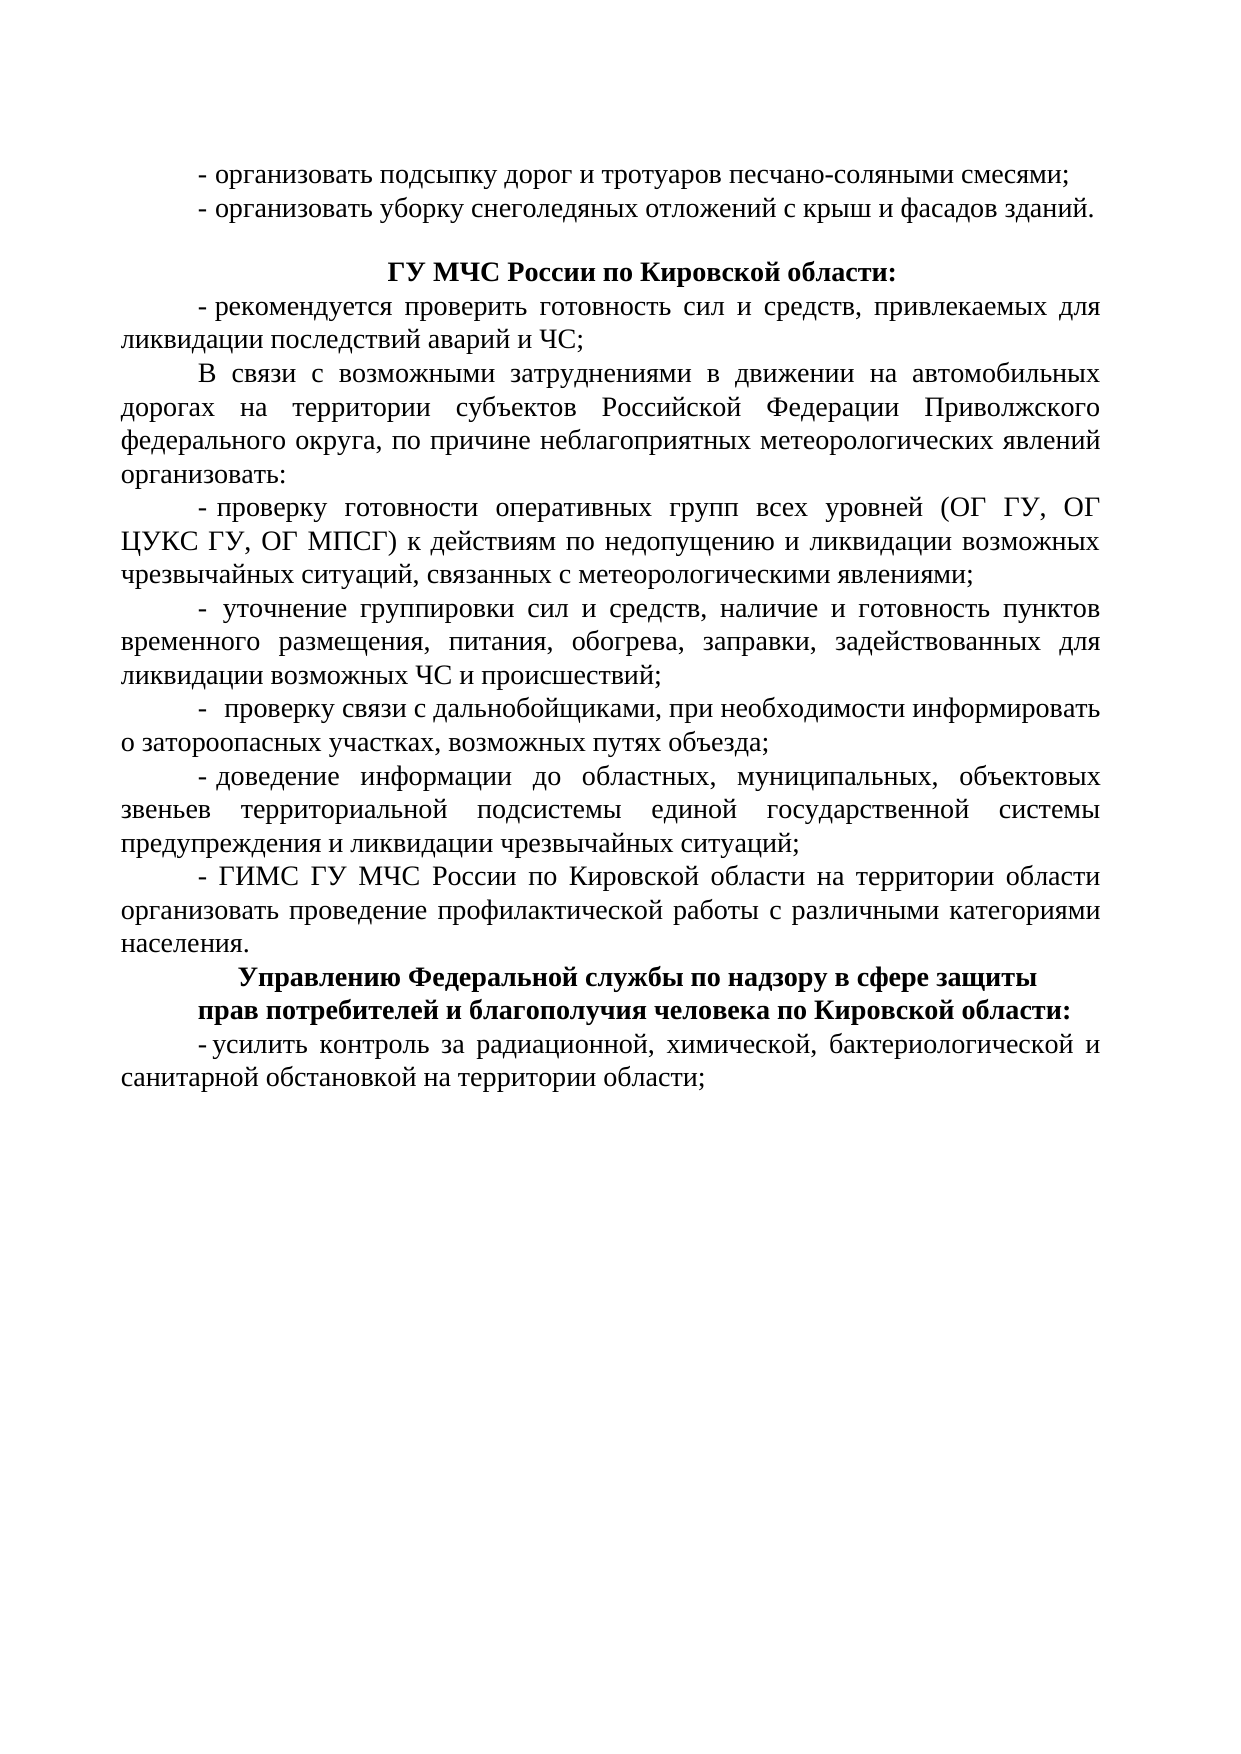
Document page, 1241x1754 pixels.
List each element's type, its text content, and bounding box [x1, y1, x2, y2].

list организовать подсыпку дорог и тротуаров песчано-соляными смесями; [121, 157, 1102, 190]
list усилить контроль за радиационной, химической, бактериологической и санитарной обстановкой на территории области; [121, 1027, 1102, 1094]
list организовать уборку снеголедяных отложений с крыш и фасадов зданий. [121, 190, 1102, 224]
text ГУ МЧС России по Кировской области: [387, 255, 1102, 289]
text В связи с возможными затруднениями в движении на автомобильных дорогах на территории субъектов Российской Федерации Приволжского федерального округа, по причине неблагоприятных метеорологических явлений организовать: [121, 356, 1102, 490]
list доведение информации до областных, муниципальных, объектовых звеньев территориальной подсистемы единой государственной системы предупреждения и ликвидации чрезвычайных ситуаций; [121, 758, 1102, 859]
text - ГИМС ГУ МЧС России по Кировской области на территории области организовать проведение профилактической работы с различными категориями населения. [121, 859, 1102, 959]
list рекомендуется проверить готовность сил и средств, привлекаемых для ликвидации последствий аварий и ЧС; [121, 289, 1102, 356]
text прав потребителей и благополучия человека по Кировской области: [121, 993, 1102, 1027]
list уточнение группировки сил и средств, наличие и готовность пунктов временного размещения, питания, обогрева, заправки, задействованных для ликвидации возможных ЧС и происшествий; [121, 591, 1102, 691]
list проверку готовности оперативных групп всех уровней (ОГ ГУ, ОГ ЦУКС ГУ, ОГ МПСГ) к действиям по недопущению и ликвидации возможных чрезвычайных ситуаций, связанных с метеорологическими явлениями; [121, 490, 1102, 591]
list проверку связи с дальнобойщиками, при необходимости информировать о затороопасных участках, возможных путях объезда; [121, 691, 1102, 758]
text Управлению Федеральной службы по надзору в сфере защиты [237, 959, 1102, 993]
